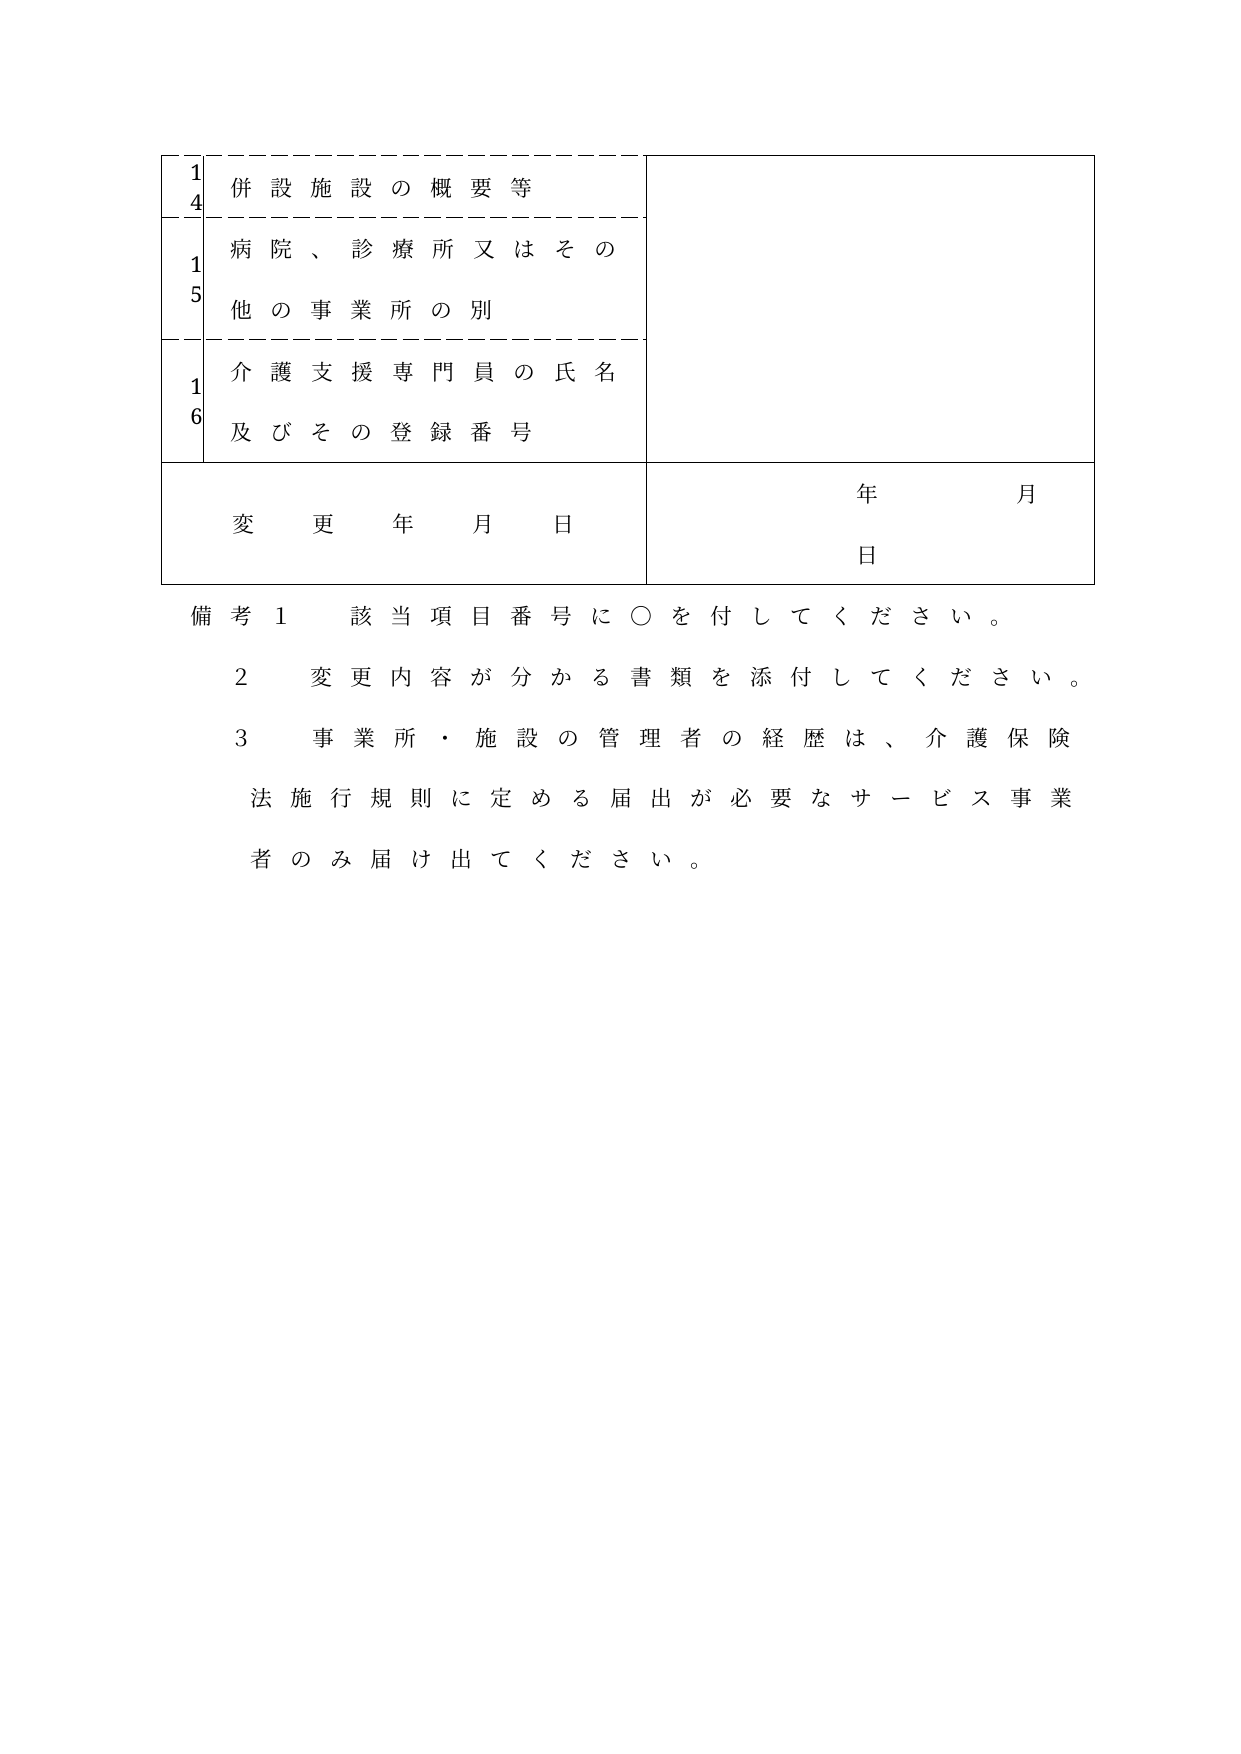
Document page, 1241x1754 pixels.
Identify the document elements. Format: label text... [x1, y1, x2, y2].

table_cell 病院、診療所又はその他の事業所の別 [204, 217, 646, 339]
text 備考１ 該当項目番号に〇を付してください。 [150, 585, 1090, 646]
text ３ 事業所・施設の管理者の経歴は、介護保険法施行規則に定める届出が必要なサービス事業者のみ届け出てください。 [210, 706, 1090, 888]
table_cell 介護支援専門員の氏名及びその登録番号 [204, 339, 646, 462]
table_cell 15 [162, 217, 203, 339]
table_cell 年 月 日 [647, 463, 1094, 584]
table_cell 併設施設の概要等 [204, 155, 646, 217]
table_cell 変 更 年 月 日 [162, 463, 646, 584]
table_cell 16 [162, 339, 203, 462]
text ２ 変更内容が分かる書類を添付してください。 [150, 646, 1090, 706]
table_cell 14 [162, 155, 204, 217]
